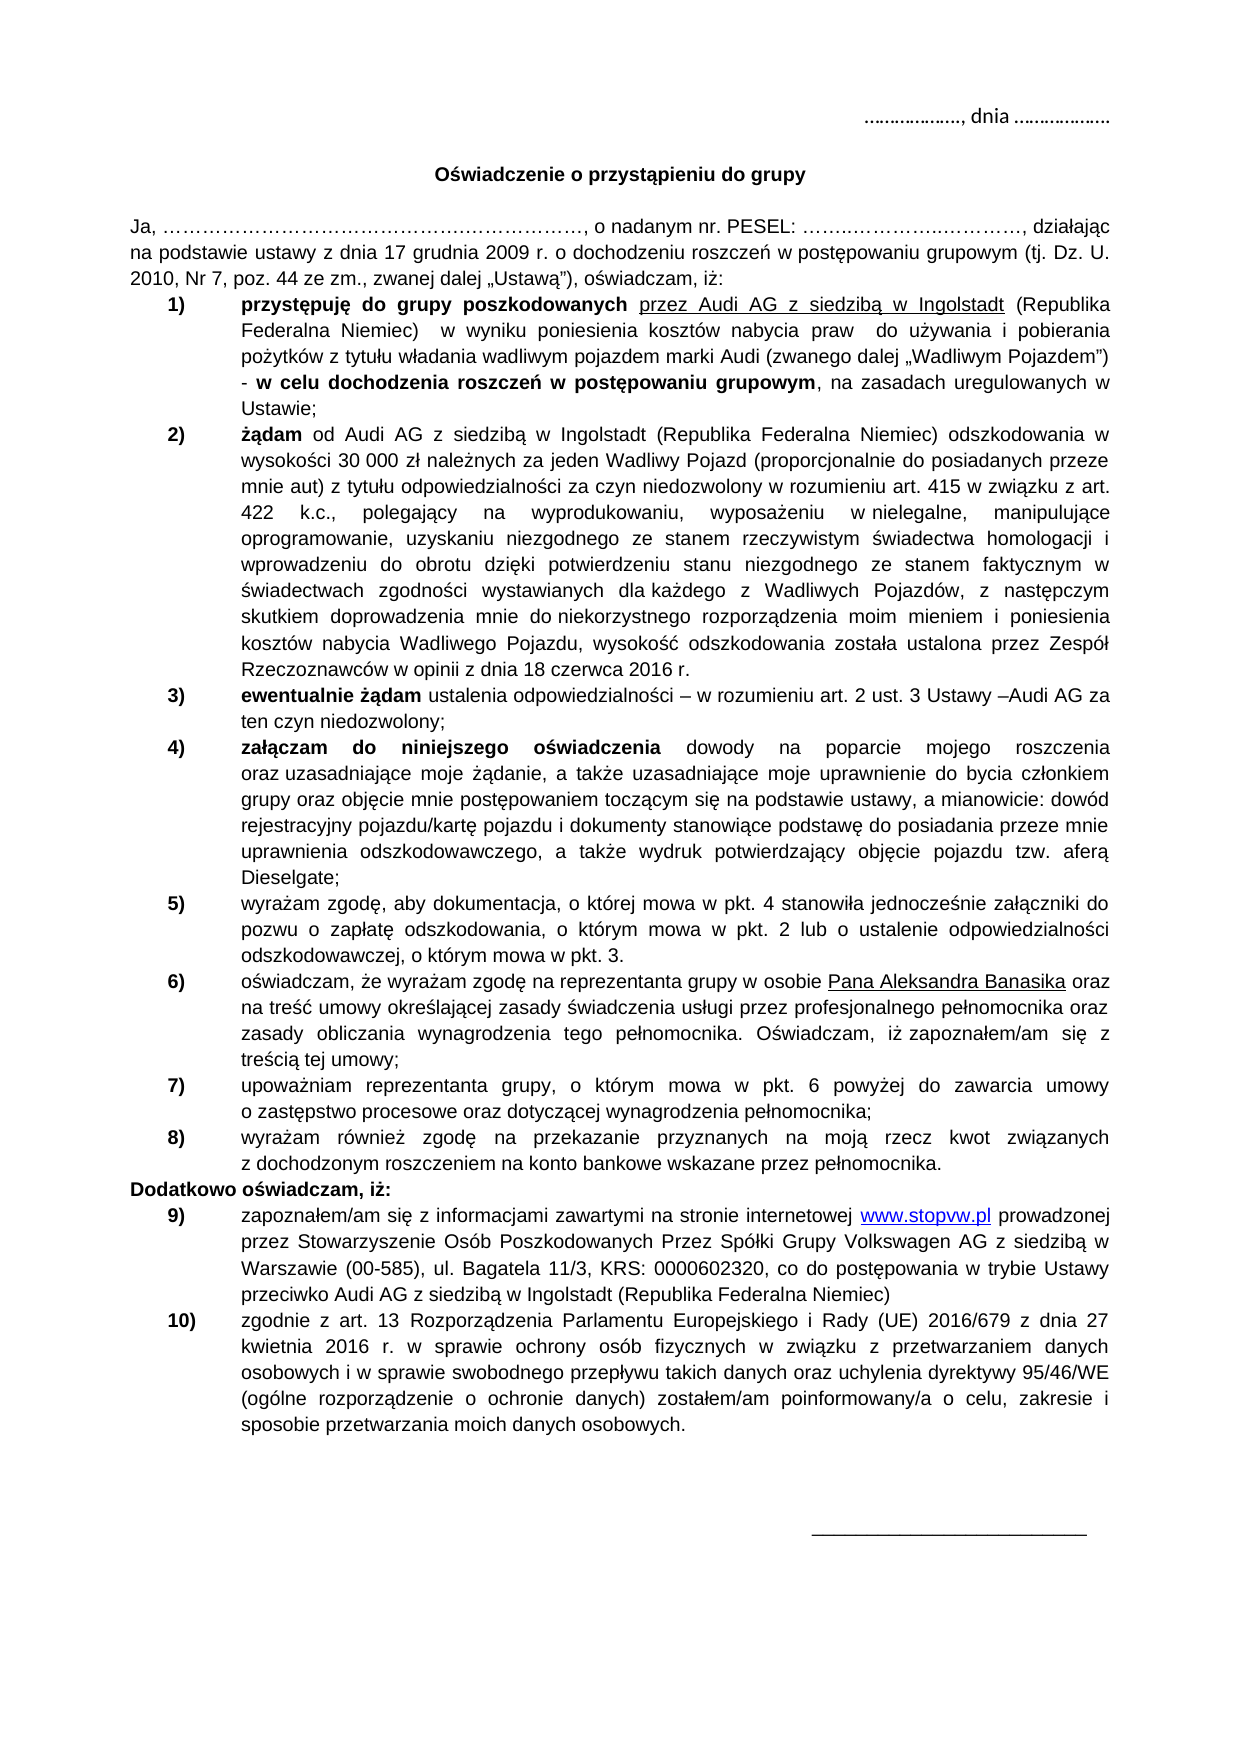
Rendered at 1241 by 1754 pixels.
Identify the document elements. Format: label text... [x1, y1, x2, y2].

list upoważniam reprezentanta grupy, o którym mowa w pkt. 6 powyżej do zawarcia umowy o zastępstwo procesowe oraz dotyczącej wynagrodzenia pełnomocnika; [167, 1074, 1110, 1123]
text Ja, ……………………………………….………………, o nadanym nr. PESEL: ……..…………..…………, działając na podstawie ustawy z dnia 17 grudnia 2009 r. o dochodzeniu roszczeń w postępowaniu grupowym (tj. Dz. U. 2010, Nr 7, poz. 44 ze zm., zwanej dalej „Ustawą”), oświadczam, iż: [130, 215, 1110, 289]
list oświadczam, że wyrażam zgodę na reprezentanta grupy w osobie Pana Aleksandra Banasika oraz na treść umowy określającej zasady świadczenia usługi przez profesjonalnego pełnomocnika oraz zasady obliczania wynagrodzenia tego pełnomocnika. Oświadczam, iż zapoznałem/am się z treścią tej umowy; [167, 970, 1110, 1071]
text Dodatkowo oświadczam, iż: [130, 1178, 1110, 1201]
text _________________________ [130, 1514, 1110, 1537]
list ewentualnie żądam ustalenia odpowiedzialności – w rozumieniu art. 2 ust. 3 Ustawy –Audi AG za ten czyn niedozwolony; [167, 683, 1110, 732]
text ………………., dnia ………………. [130, 102, 1110, 128]
list wyrażam również zgodę na przekazanie przyznanych na moją rzecz kwot związanych z dochodzonym roszczeniem na konto bankowe wskazane przez pełnomocnika. [167, 1126, 1110, 1175]
list żądam od Audi AG z siedzibą w Ingolstadt (Republika Federalna Niemiec) odszkodowania w wysokości 30 000 zł należnych za jeden Wadliwy Pojazd (proporcjonalnie do posiadanych przeze mnie aut) z tytułu odpowiedzialności za czyn niedozwolony w rozumieniu art. 415 w związku z art. 422 k.c., polegający na wyprodukowaniu, wyposażeniu w nielegalne, manipulujące oprogramowanie, uzyskaniu niezgodnego ze stanem rzeczywistym świadectwa homologacji i wprowadzeniu do obrotu dzięki potwierdzeniu stanu niezgodnego ze stanem faktycznym w świadectwach zgodności wystawianych dla każdego z Wadliwych Pojazdów, z następczym skutkiem doprowadzenia mnie do niekorzystnego rozporządzenia moim mieniem i poniesienia kosztów nabycia Wadliwego Pojazdu, wysokość odszkodowania została ustalona przez Zespół Rzeczoznawców w opinii z dnia 18 czerwca 2016 r. [167, 423, 1110, 680]
text Oświadczenie o przystąpieniu do grupy [130, 163, 1110, 185]
list załączam do niniejszego oświadczenia dowody na poparcie mojego roszczenia oraz uzasadniające moje żądanie, a także uzasadniające moje uprawnienie do bycia członkiem grupy oraz objęcie mnie postępowaniem toczącym się na podstawie ustawy, a mianowicie: dowód rejestracyjny pojazdu/kartę pojazdu i dokumenty stanowiące podstawę do posiadania przeze mnie uprawnienia odszkodowawczego, a także wydruk potwierdzający objęcie pojazdu tzw. aferą Dieselgate; [167, 736, 1110, 888]
list przystępuję do grupy poszkodowanych przez Audi AG z siedzibą w Ingolstadt (Republika Federalna Niemiec) w wyniku poniesienia kosztów nabycia praw do używania i pobierania pożytków z tytułu władania wadliwym pojazdem marki Audi (zwanego dalej „Wadliwym Pojazdem”) - w celu dochodzenia roszczeń w postępowaniu grupowym, na zasadach uregulowanych w Ustawie; [167, 293, 1110, 420]
list zgodnie z art. 13 Rozporządzenia Parlamentu Europejskiego i Rady (UE) 2016/679 z dnia 27 kwietnia 2016 r. w sprawie ochrony osób fizycznych w związku z przetwarzaniem danych osobowych i w sprawie swobodnego przepływu takich danych oraz uchylenia dyrektywy 95/46/WE (ogólne rozporządzenie o ochronie danych) zostałem/am poinformowany/a o celu, zakresie i sposobie przetwarzania moich danych osobowych. [167, 1308, 1110, 1435]
list zapoznałem/am się z informacjami zawartymi na stronie internetowej www.stopvw.pl prowadzonej przez Stowarzyszenie Osób Poszkodowanych Przez Spółki Grupy Volkswagen AG z siedzibą w Warszawie (00-585), ul. Bagatela 11/3, KRS: 0000602320, co do postępowania w trybie Ustawy przeciwko Audi AG z siedzibą w Ingolstadt (Republika Federalna Niemiec) [167, 1204, 1110, 1305]
list wyrażam zgodę, aby dokumentacja, o której mowa w pkt. 4 stanowiła jednocześnie załączniki do pozwu o zapłatę odszkodowania, o którym mowa w pkt. 2 lub o ustalenie odpowiedzialności odszkodowawczej, o którym mowa w pkt. 3. [167, 892, 1110, 967]
